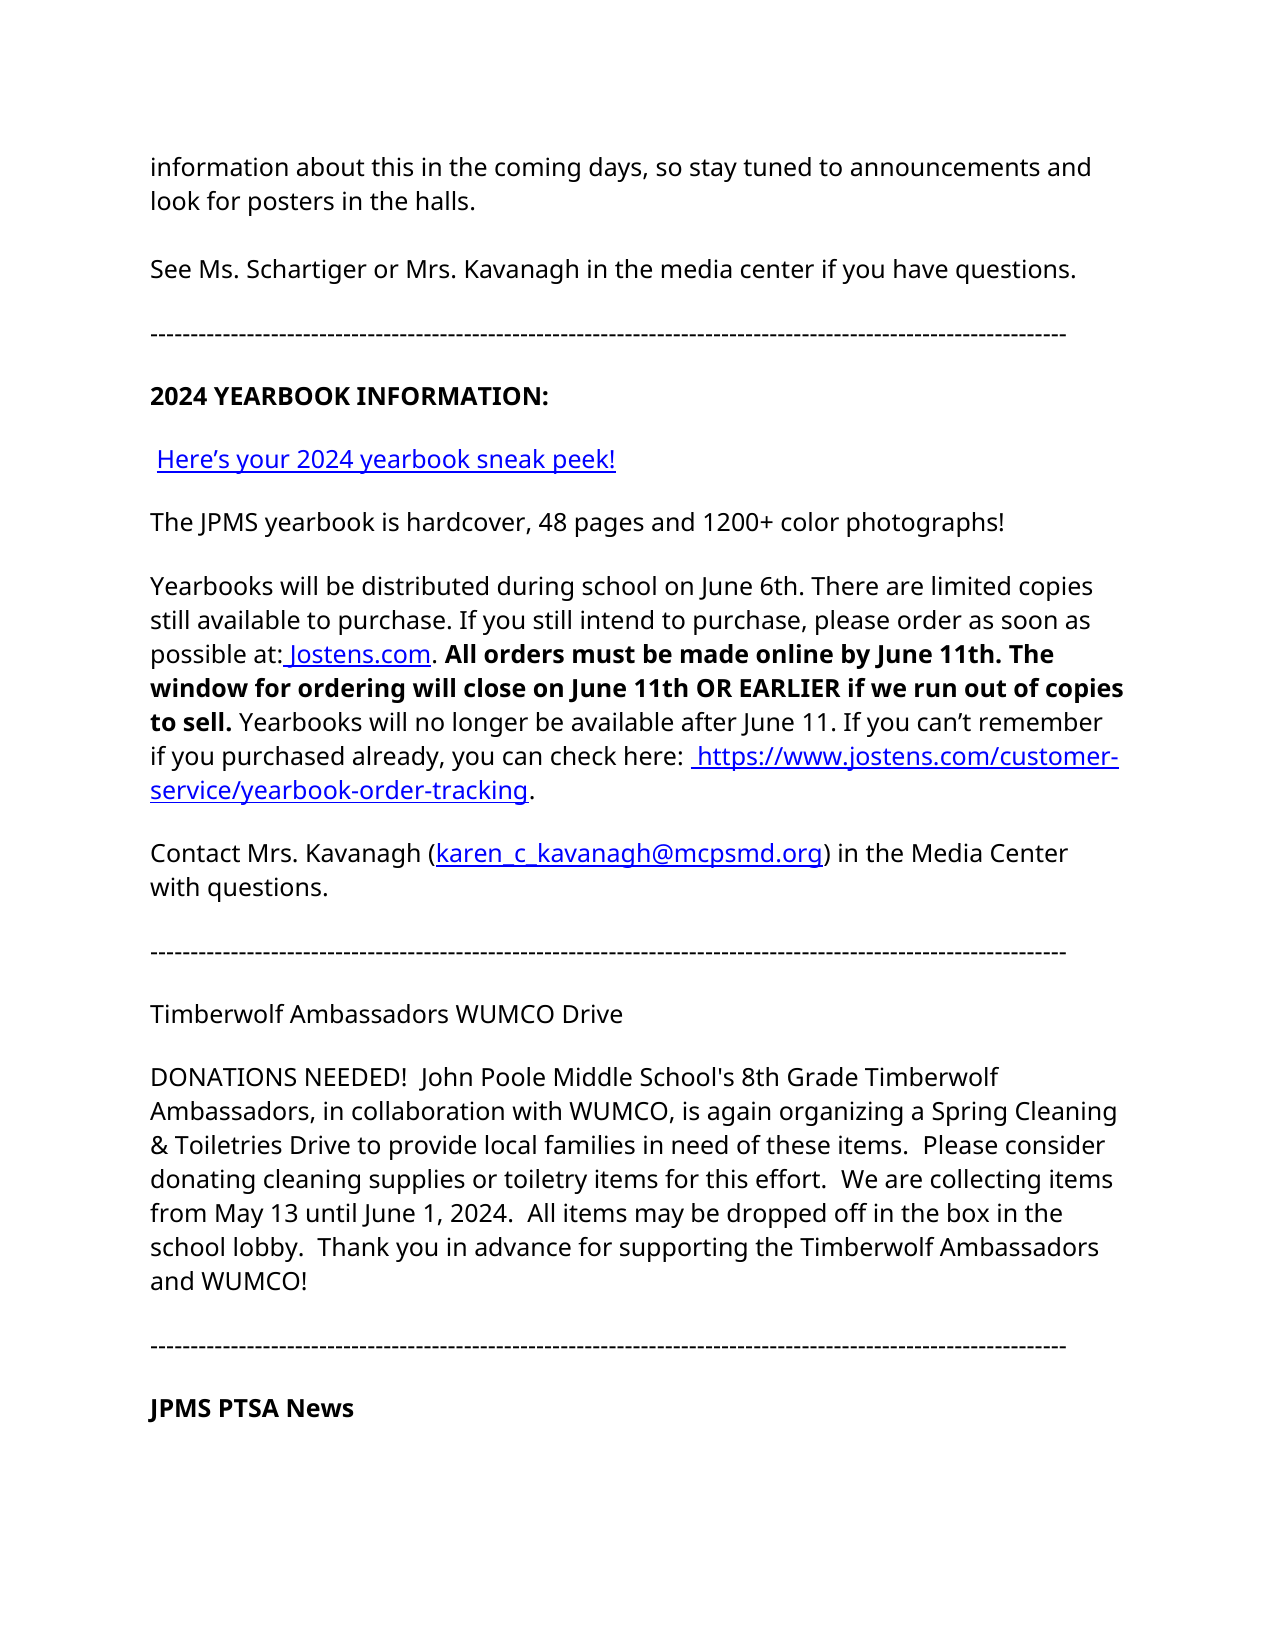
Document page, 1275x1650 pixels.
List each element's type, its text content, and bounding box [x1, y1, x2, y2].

text Contact Mrs. Kavanagh (karen_c_kavanagh@mcpsmd.org) in the Media Center with questions. [150, 836, 1125, 904]
text 2024 YEARBOOK INFORMATION: [150, 379, 1125, 413]
text Timberwolf Ambassadors WUMCO Drive [150, 996, 1125, 1031]
text ------------------------------------------------------------------------------------------------------------------ [150, 315, 1125, 349]
text Yearbooks will be distributed during school on June 6th. There are limited copies still available to purchase. If you still intend to purchase, please order as soon as possible at: Jostens.com. All orders must be made online by June 11th. The window for ordering will close on June 11th OR EARLIER if we run out of copies to sell. Yearbooks will no longer be available after June 11. If you can’t remember if you purchased already, you can check here: https://www.jostens.com/customer-service/yearbook-order-tracking. [150, 568, 1125, 807]
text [150, 150, 1125, 286]
text Here’s your 2024 yearbook sneak peek! [150, 442, 1125, 476]
text JPMS PTSA News [150, 1391, 1125, 1424]
text DONATIONS NEEDED! John Poole Middle School's 8th Grade Timberwolf Ambassadors, in collaboration with WUMCO, is again organizing a Spring Cleaning & Toiletries Drive to provide local families in need of these items. Please consider donating cleaning supplies or toiletry items for this effort. We are collecting items from May 13 until June 1, 2024. All items may be dropped off in the box in the school lobby. Thank you in advance for supporting the Timberwolf Ambassadors and WUMCO! [150, 1060, 1125, 1298]
text The JPMS yearbook is hardcover, 48 pages and 1200+ color photographs! [150, 505, 1125, 539]
text ------------------------------------------------------------------------------------------------------------------ [150, 1327, 1125, 1361]
text ------------------------------------------------------------------------------------------------------------------ [150, 933, 1125, 967]
